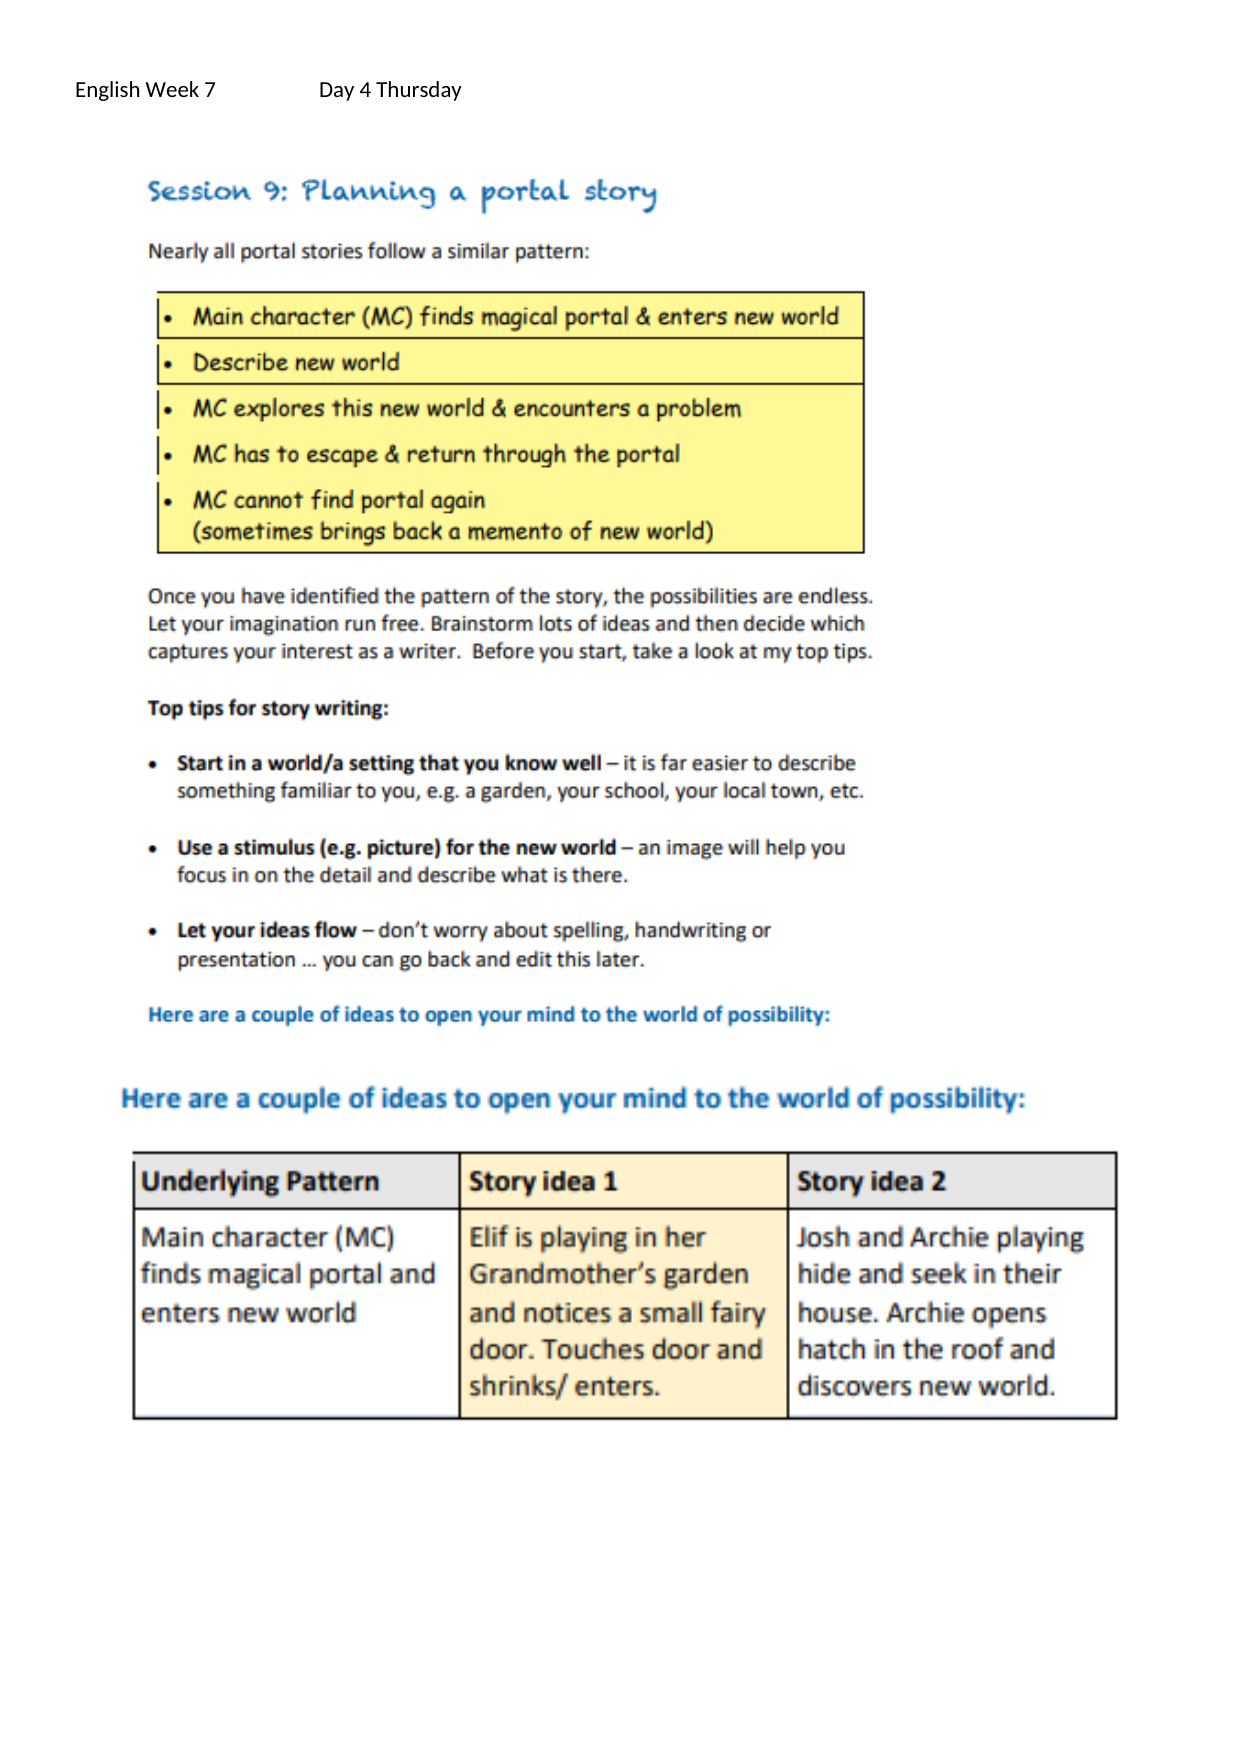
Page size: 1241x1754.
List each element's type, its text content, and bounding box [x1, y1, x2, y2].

picture [75, 1062, 1179, 1479]
text English Week 7 Day 4 Thursday [75, 75, 1165, 103]
picture [75, 121, 944, 1044]
